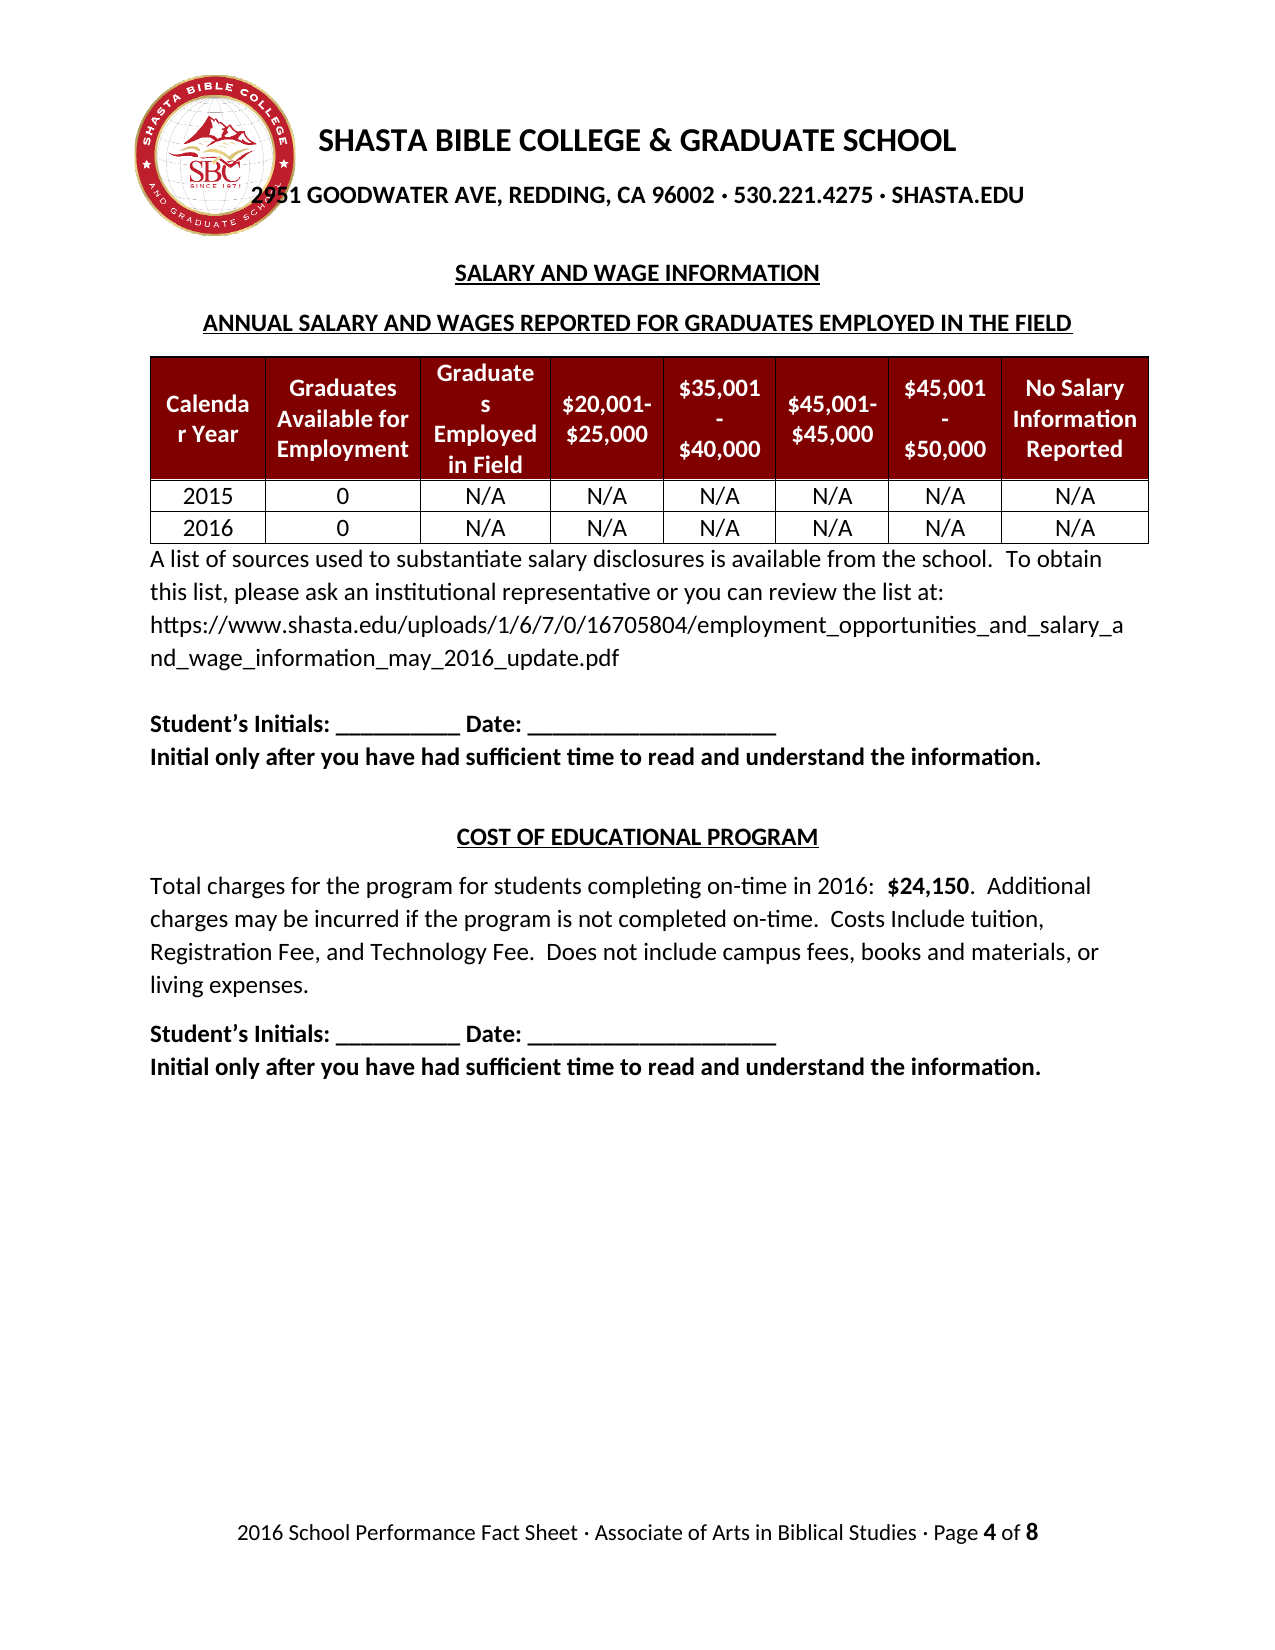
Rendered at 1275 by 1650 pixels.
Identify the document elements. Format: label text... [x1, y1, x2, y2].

table_cell N/A [1002, 481, 1148, 511]
table_cell N/A [421, 512, 550, 543]
table_cell 2016 [151, 512, 265, 543]
table_cell N/A [664, 481, 775, 511]
table_cell N/A [551, 481, 663, 511]
table_cell 0 [266, 481, 420, 511]
text ANNUAL SALARY AND WAGES REPORTED FOR GRADUATES EMPLOYED IN THE FIELD [150, 307, 1125, 337]
picture [134, 75, 296, 236]
table_header $45,001- $45,000 [776, 358, 888, 479]
table_cell N/A [889, 512, 1001, 543]
text A list of sources used to substantiate salary disclosures is available from the school. To obtain this list, please ask an institutional representative or you can review the list at: https://www.shasta.edu/uploads/1/6/7/0/16705804/employment_opportunities_and_salary_and_wage_information_may_2016_update.pdf Student’s Initials: __________ Date: ____________________ Initial only after you have had sufficient time to read and understand the information. [150, 544, 1125, 802]
table_header Graduates Employed in Field [421, 358, 550, 479]
table_cell N/A [776, 481, 888, 511]
text SALARY AND WAGE INFORMATION [150, 257, 1125, 288]
table_header $20,001- $25,000 [551, 358, 663, 479]
text COST OF EDUCATIONAL PROGRAM [150, 821, 1125, 851]
table_cell N/A [421, 481, 550, 511]
text Total charges for the program for students completing on-time in 2016: $24,150. Additional charges may be incurred if the program is not completed on-time. Costs Include tuition, Registration Fee, and Technology Fee. Does not include campus fees, books and materials, or living expenses. [150, 870, 1125, 999]
table_header No Salary Information Reported [1002, 358, 1148, 479]
table_cell N/A [889, 481, 1001, 511]
table_cell N/A [551, 512, 663, 543]
table_header Graduates Available for Employment [266, 358, 420, 479]
table_header $45,001- $50,000 [889, 358, 1001, 479]
text Student’s Initials: __________ Date: ____________________ Initial only after you have had sufficient time to read and understand the information. [150, 1019, 1125, 1082]
table_cell N/A [776, 512, 888, 543]
table_header Calendar Year [151, 358, 265, 479]
table_cell N/A [1002, 512, 1148, 543]
table_cell N/A [664, 512, 775, 543]
table_cell 2015 [151, 481, 265, 511]
table_cell 0 [266, 512, 420, 543]
table_header $35,001- $40,000 [664, 358, 775, 479]
